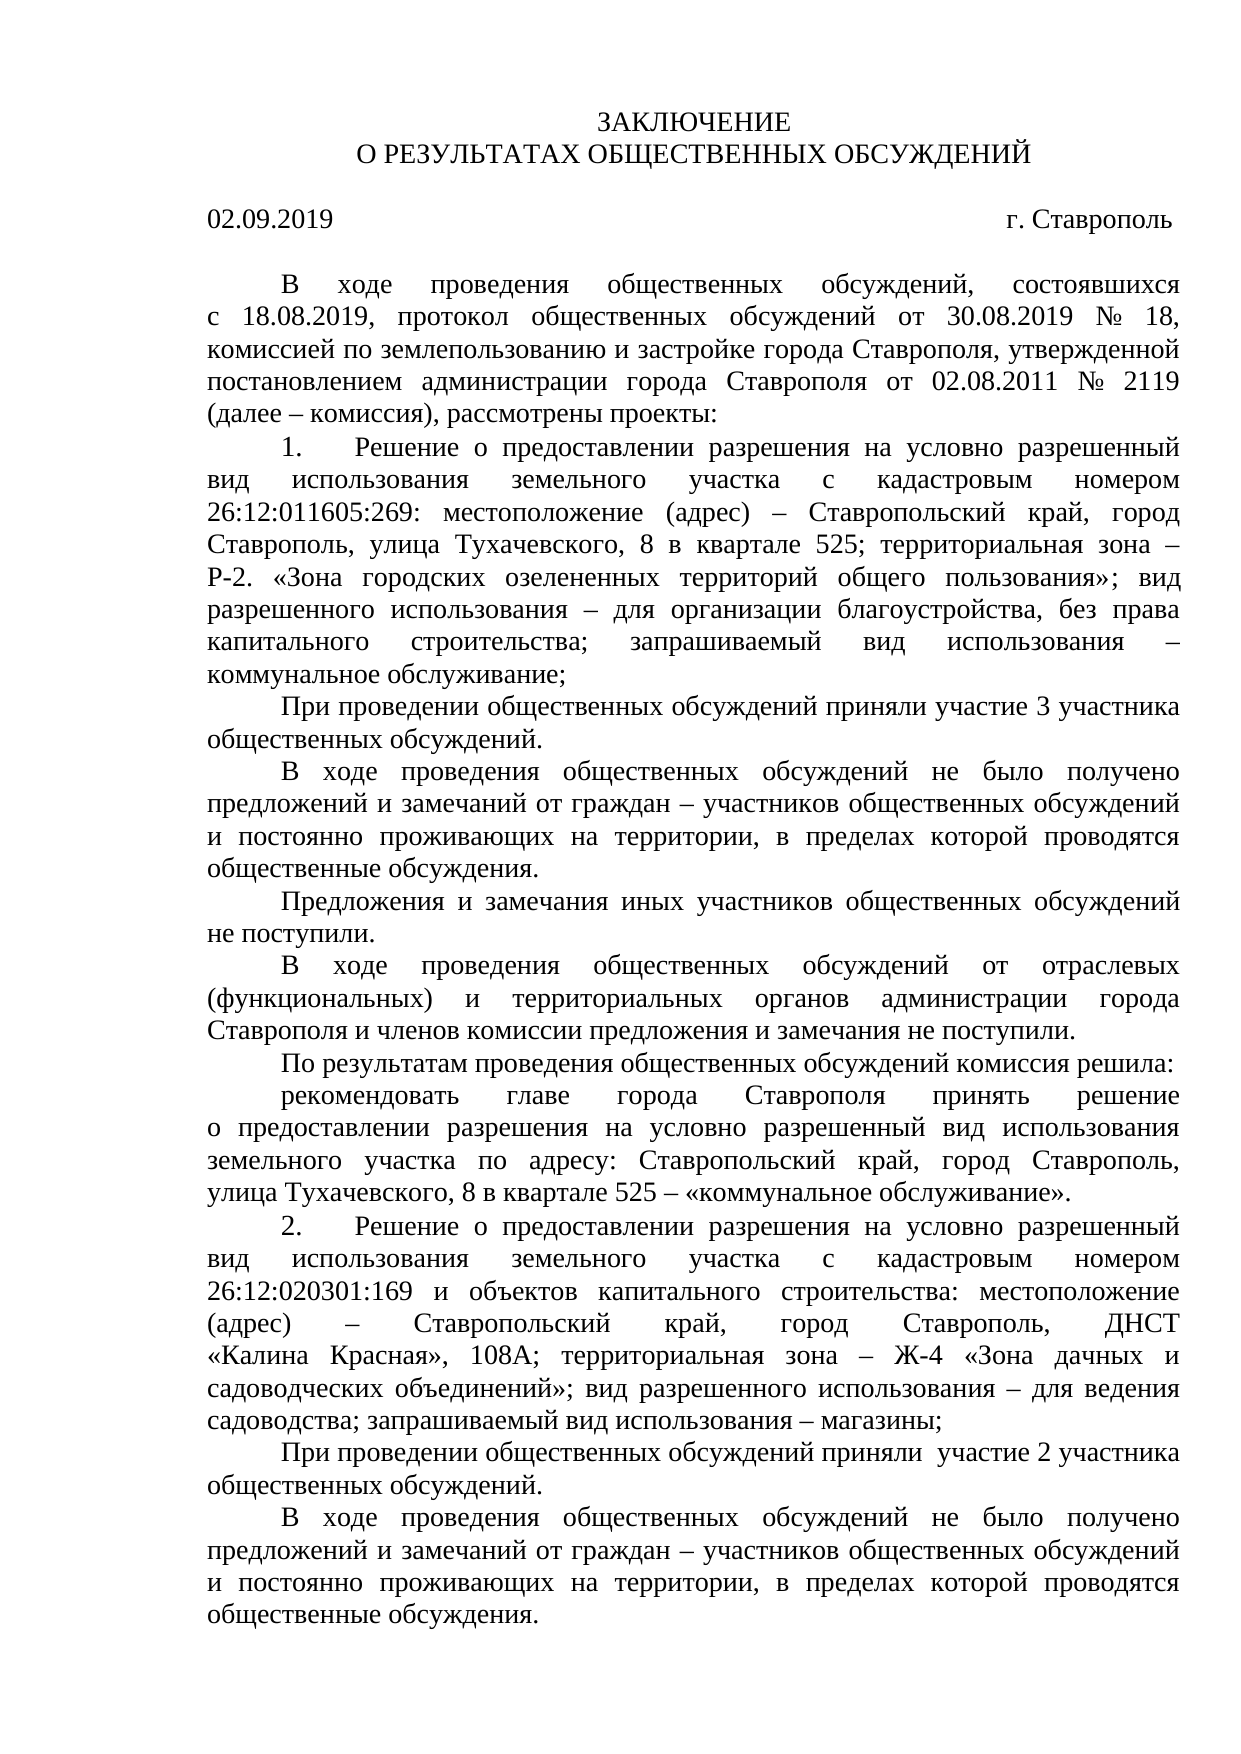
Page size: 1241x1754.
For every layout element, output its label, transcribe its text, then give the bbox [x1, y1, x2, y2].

list Решение о предоставлении разрешения на условно разрешенный вид использования земельного участка с кадастровым номером 26:12:011605:269: местоположение (адрес) – Ставропольский край, город Ставрополь, улица Тухачевского, 8 в квартале 525; территориальная зона – Р-2. «Зона городских озелененных территорий общего пользования»; вид разрешенного использования – для организации благоустройства, без права капитального строительства; запрашиваемый вид использования – коммунальное обслуживание; [207, 429, 1181, 689]
list При проведении общественных обсуждений приняли участие 3 участника общественных обсуждений. [207, 689, 1181, 754]
text В ходе проведения общественных обсуждений, состоявшихся с 18.08.2019, протокол общественных обсуждений от 30.08.2019 № 18, комиссией по землепользованию и застройке города Ставрополя, утвержденной постановлением администрации города Ставрополя от 02.08.2011 № 2119 (далее – комиссия), рассмотрены проекты: [207, 267, 1181, 429]
list В ходе проведения общественных обсуждений от отраслевых (функциональных) и территориальных органов администрации города Ставрополя и членов комиссии предложения и замечания не поступили. [207, 948, 1181, 1046]
text ЗАКЛЮЧЕНИЕ [207, 105, 1181, 137]
text О РЕЗУЛЬТАТАХ ОБЩЕСТВЕННЫХ ОБСУЖДЕНИЙ [207, 137, 1181, 170]
text 02.09.2019 г. Ставрополь [207, 202, 1181, 234]
list Предложения и замечания иных участников общественных обсуждений не поступили. [207, 884, 1181, 948]
text рекомендовать главе города Ставрополя принять решение о предоставлении разрешения на условно разрешенный вид использования земельного участка по адресу: Ставропольский край, город Ставрополь, улица Тухачевского, 8 в квартале 525 – «коммунальное обслуживание». [207, 1078, 1181, 1208]
list По результатам проведения общественных обсуждений комиссия решила: [207, 1046, 1181, 1078]
list При проведении общественных обсуждений приняли участие 2 участника общественных обсуждений. [207, 1436, 1181, 1500]
list Решение о предоставлении разрешения на условно разрешенный вид использования земельного участка с кадастровым номером 26:12:020301:169 и объектов капитального строительства: местоположение (адрес) – Ставропольский край, город Ставрополь, ДНСТ «Калина Красная», 108А; территориальная зона – Ж-4 «Зона дачных и садоводческих объединений»; вид разрешенного использования – для ведения садоводства; запрашиваемый вид использования – магазины; [207, 1208, 1181, 1436]
list В ходе проведения общественных обсуждений не было получено предложений и замечаний от граждан – участников общественных обсуждений и постоянно проживающих на территории, в пределах которой проводятся общественные обсуждения. [207, 1500, 1181, 1630]
list В ходе проведения общественных обсуждений не было получено предложений и замечаний от граждан – участников общественных обсуждений и постоянно проживающих на территории, в пределах которой проводятся общественные обсуждения. [207, 754, 1181, 884]
